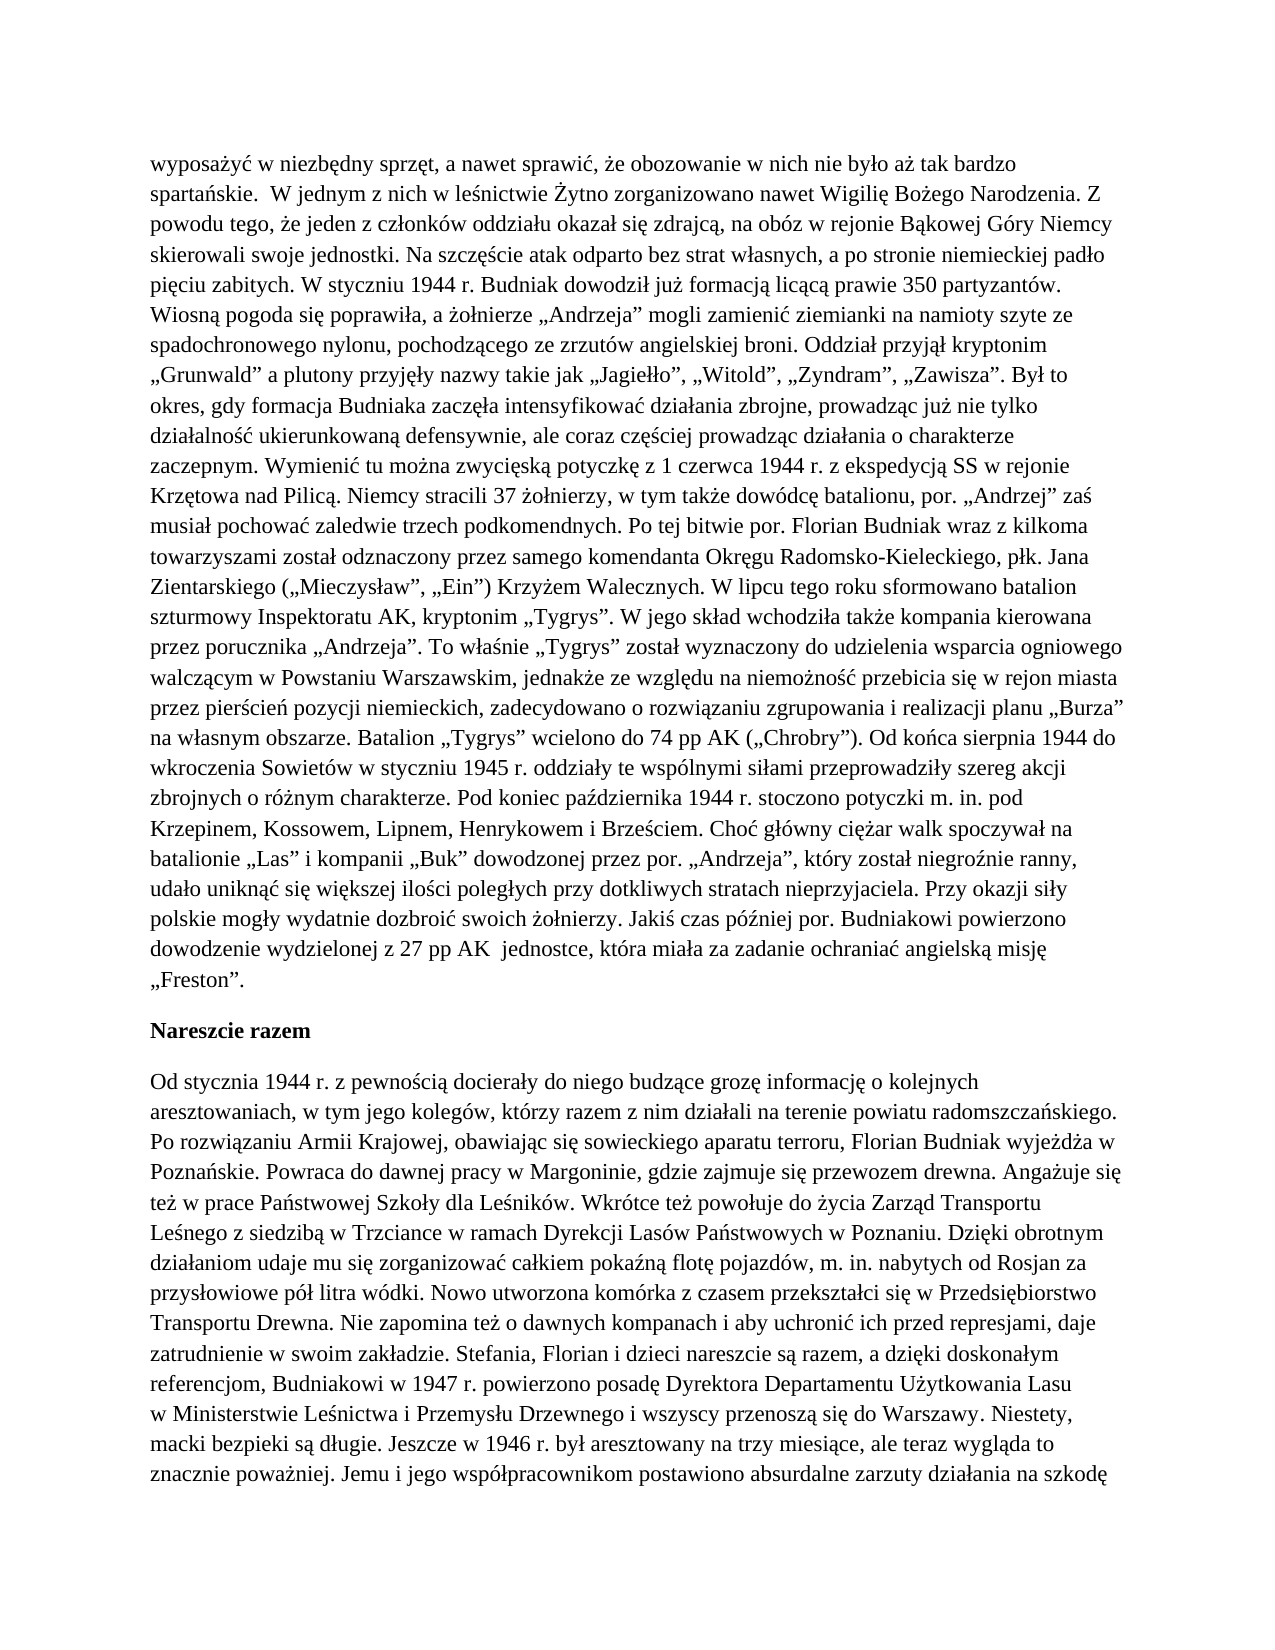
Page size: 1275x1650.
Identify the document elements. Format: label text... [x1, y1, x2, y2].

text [150, 150, 1125, 992]
text Nareszcie razem [150, 1017, 1125, 1043]
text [150, 1068, 1125, 1487]
